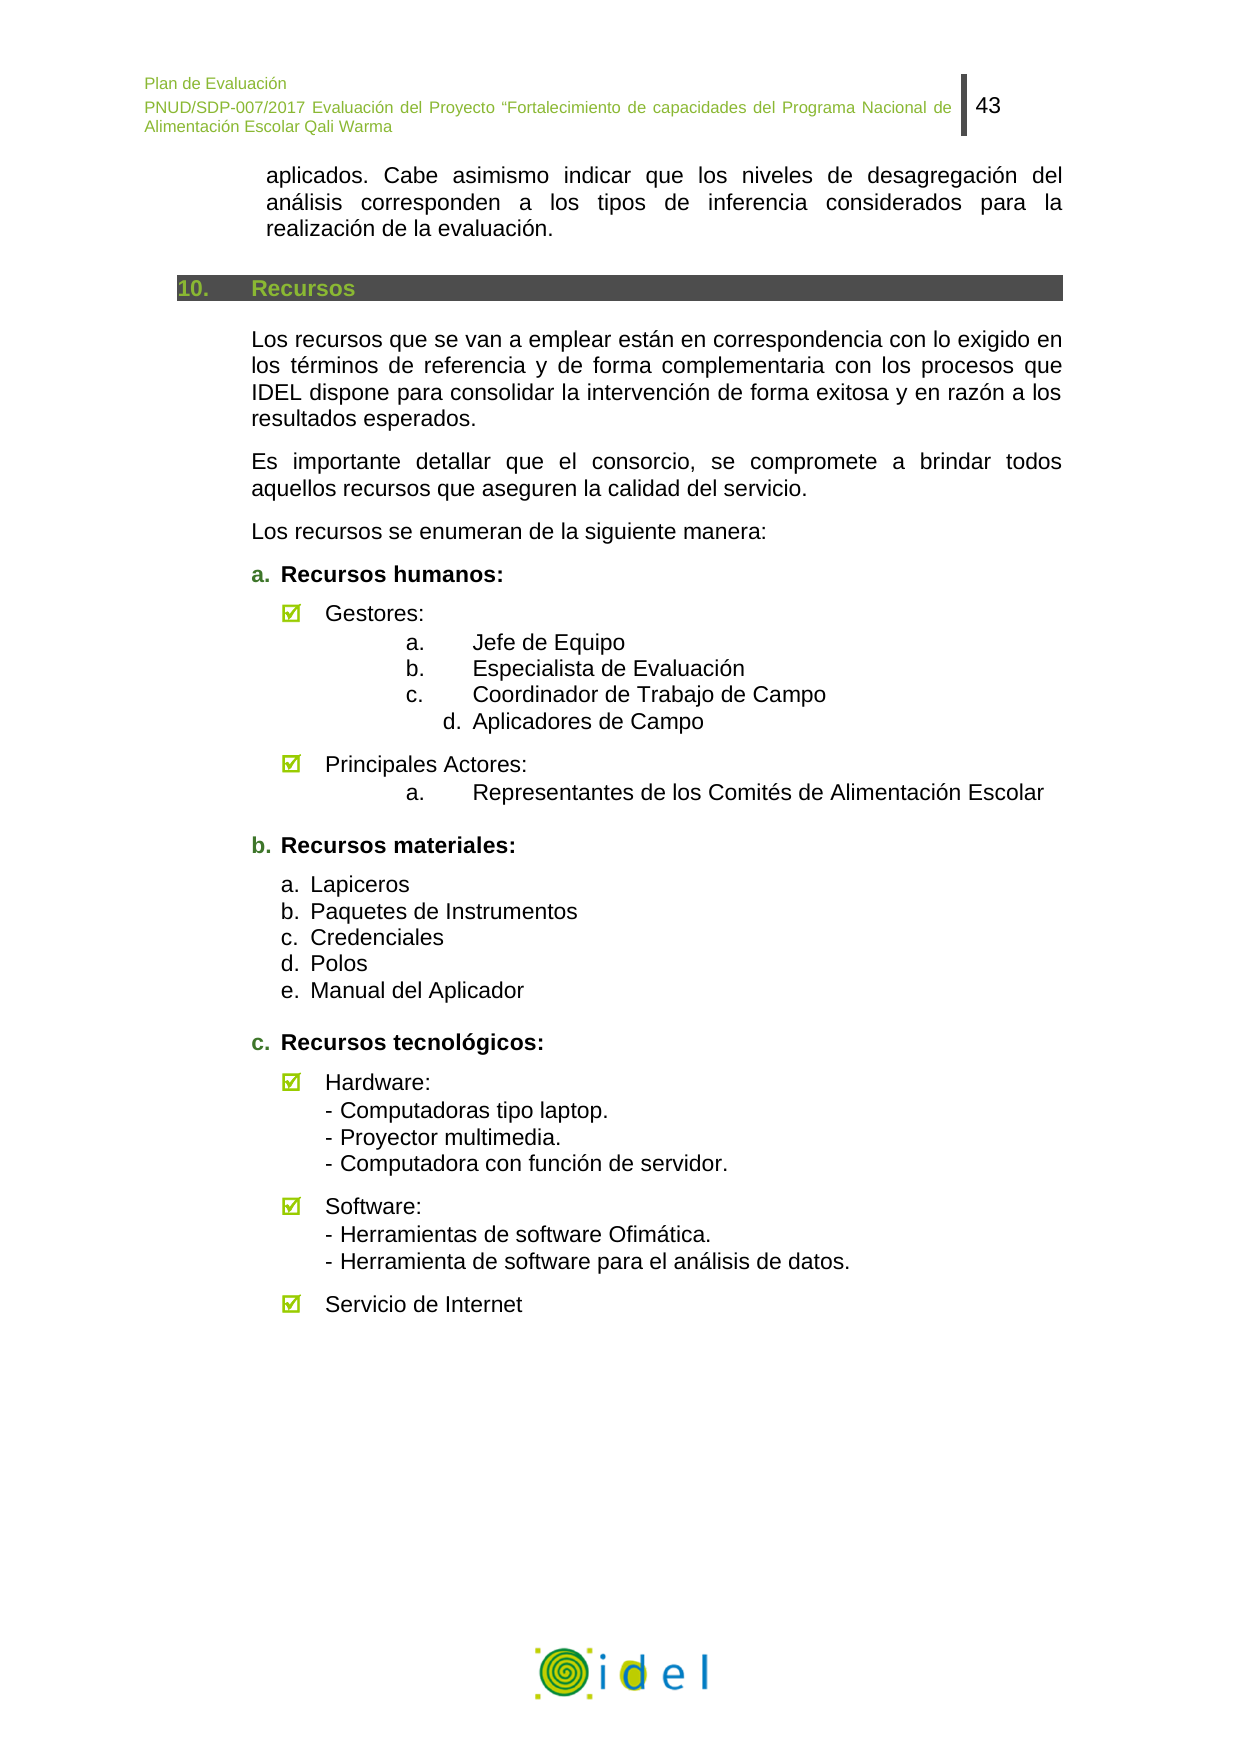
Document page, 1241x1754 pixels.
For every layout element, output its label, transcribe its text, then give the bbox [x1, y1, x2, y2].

list Proyector multimedia. [325, 1124, 1063, 1150]
list Computadora con función de servidor. [325, 1150, 1063, 1176]
list Coordinador de Trabajo de Campo [252, 681, 1063, 708]
text Es importante detallar que el consorcio, se compromete a brindar todos aquellos recursos que aseguren la calidad del servicio. [251, 448, 1063, 501]
text Los recursos que se van a emplear están en correspondencia con lo exigido en los términos de referencia y de forma complementaria con los procesos que IDEL dispone para consolidar la intervención de forma exitosa y en razón a los resultados esperados. [251, 326, 1063, 432]
list Recursos humanos: [251, 561, 1063, 587]
list Lapiceros [281, 871, 1063, 898]
picture [530, 1642, 710, 1707]
list Especialista de Evaluación [252, 655, 1063, 681]
list Credenciales [281, 924, 1063, 950]
list Recursos materiales: [251, 832, 1063, 858]
list Jefe de Equipo [252, 628, 1063, 655]
list Principales Actores: [281, 751, 1063, 777]
list Herramientas de software Ofimática. [325, 1221, 1063, 1248]
text Los recursos se enumeran de la siguiente manera: [251, 518, 1063, 544]
list Recursos tecnológicos: [251, 1029, 1063, 1056]
list Manual del Aplicador [281, 977, 1063, 1003]
list Representantes de los Comités de Alimentación Escolar [252, 779, 1063, 805]
subtitle Recursos [177, 275, 1063, 301]
list Gestores: [281, 600, 1063, 626]
list Computadoras tipo laptop. [325, 1097, 1063, 1124]
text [266, 162, 1063, 241]
list Servicio de Internet [281, 1291, 1063, 1317]
list Herramienta de software para el análisis de datos. [325, 1248, 1063, 1274]
list Aplicadores de Campo [289, 708, 1063, 734]
list Paquetes de Instrumentos [281, 898, 1063, 924]
list Software: [281, 1193, 1063, 1219]
list Polos [281, 950, 1063, 977]
list Hardware: [281, 1069, 1063, 1095]
